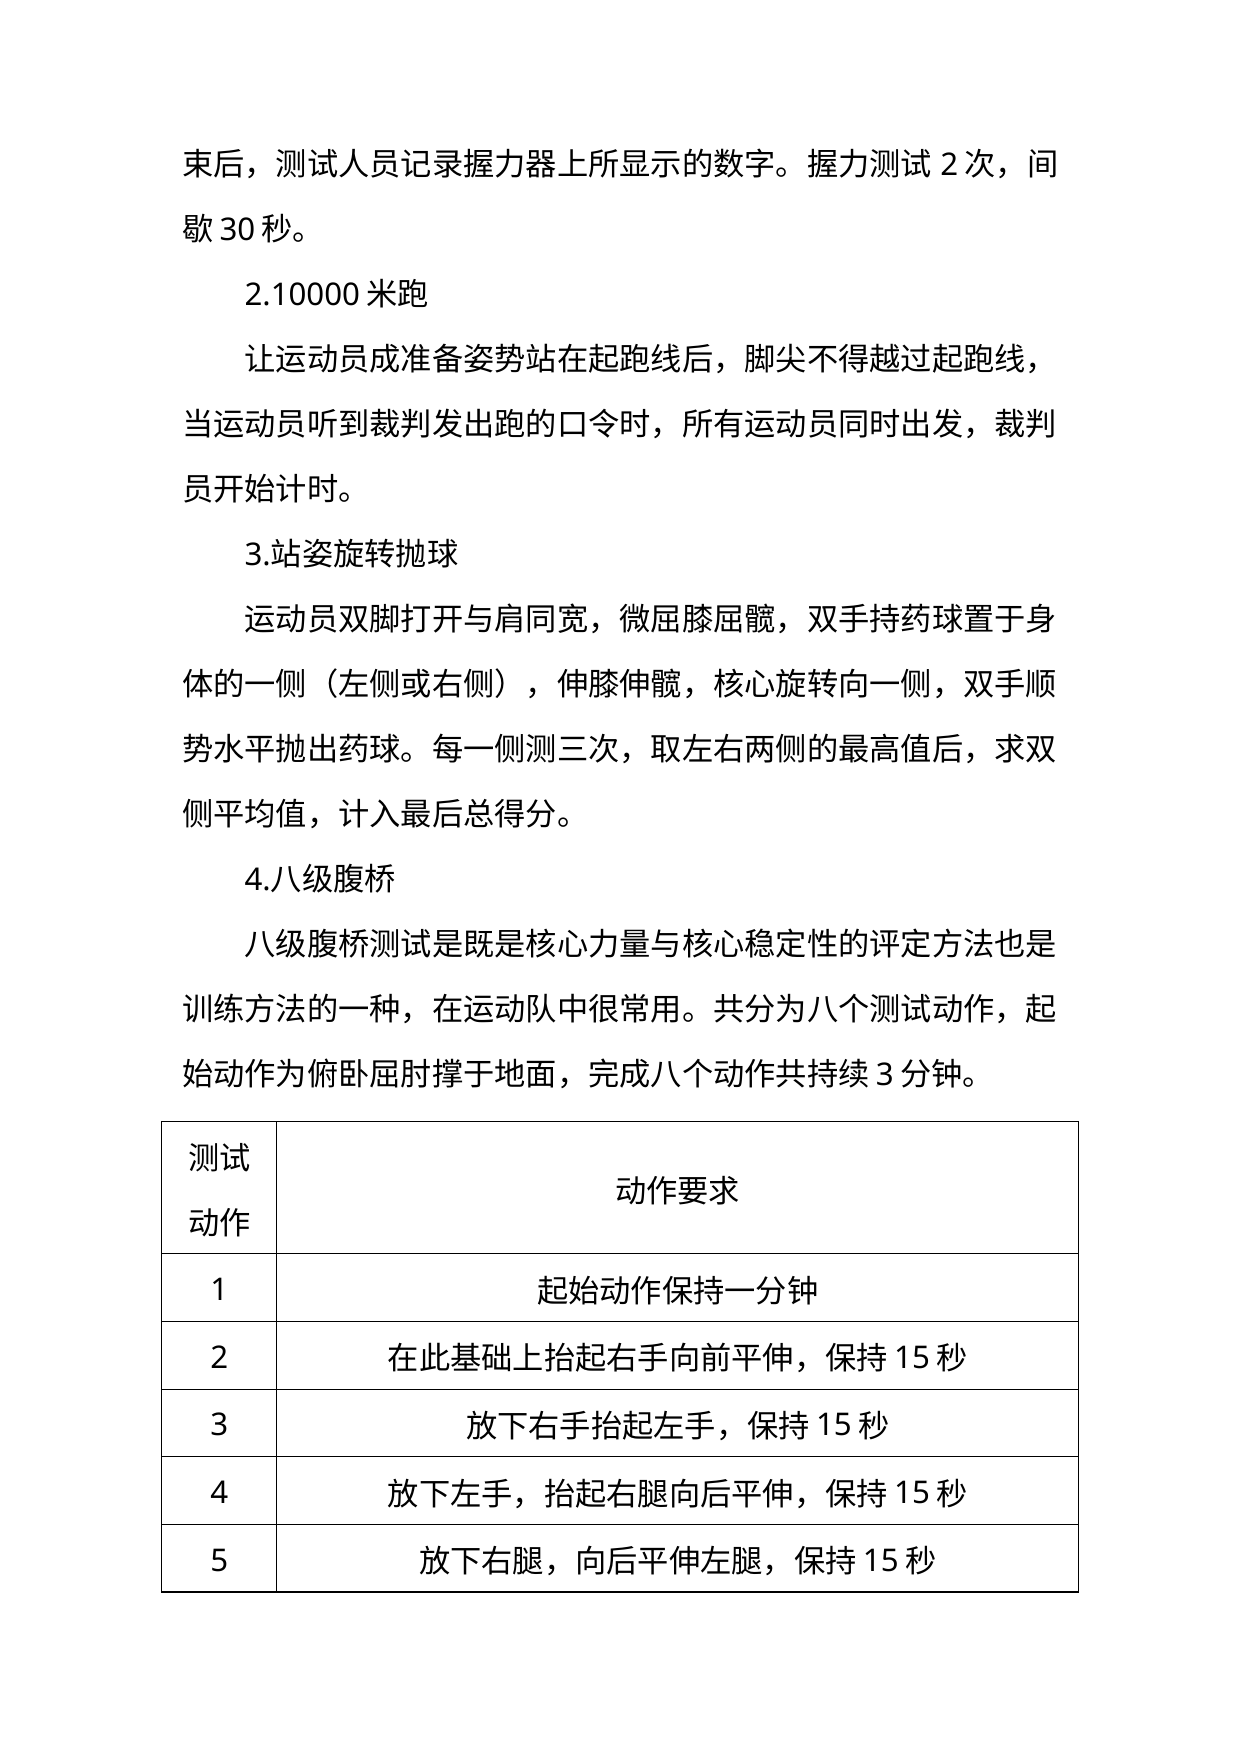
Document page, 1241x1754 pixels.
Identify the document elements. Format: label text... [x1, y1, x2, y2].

text 2.10000米跑 [182, 259, 1058, 324]
table_cell 起始动作保持一分钟 [277, 1254, 1078, 1321]
table_cell 4 [162, 1457, 276, 1524]
table_cell 2 [162, 1322, 276, 1388]
table_cell 放下右腿，向后平伸左腿，保持15秒 [277, 1525, 1078, 1591]
text 运动员双脚打开与肩同宽，微屈膝屈髋，双手持药球置于身体的一侧（左侧或右侧），伸膝伸髋，核心旋转向一侧，双手顺势水平抛出药球。每一侧测三次，取左右两侧的最高值后，求双侧平均值，计入最后总得分。 [182, 584, 1058, 844]
table_cell 在此基础上抬起右手向前平伸，保持15秒 [277, 1322, 1078, 1388]
text 让运动员成准备姿势站在起跑线后，脚尖不得越过起跑线，当运动员听到裁判发出跑的口令时，所有运动员同时出发，裁判员开始计时。 [182, 324, 1058, 519]
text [182, 129, 1058, 259]
table_header 动作要求 [277, 1122, 1078, 1253]
table_cell 3 [162, 1390, 276, 1456]
text 八级腹桥测试是既是核心力量与核心稳定性的评定方法也是训练方法的一种，在运动队中很常用。共分为八个测试动作，起始动作为俯卧屈肘撑于地面，完成八个动作共持续3分钟。 [182, 909, 1058, 1104]
table_header 测试 动作 [162, 1122, 276, 1253]
table_cell 放下左手，抬起右腿向后平伸，保持15秒 [277, 1457, 1078, 1524]
text 3.站姿旋转抛球 [182, 519, 1058, 584]
text 4.八级腹桥 [182, 844, 1058, 909]
table_cell 1 [162, 1254, 276, 1321]
table_cell 5 [162, 1525, 276, 1591]
table_cell 放下右手抬起左手，保持15秒 [277, 1390, 1078, 1456]
